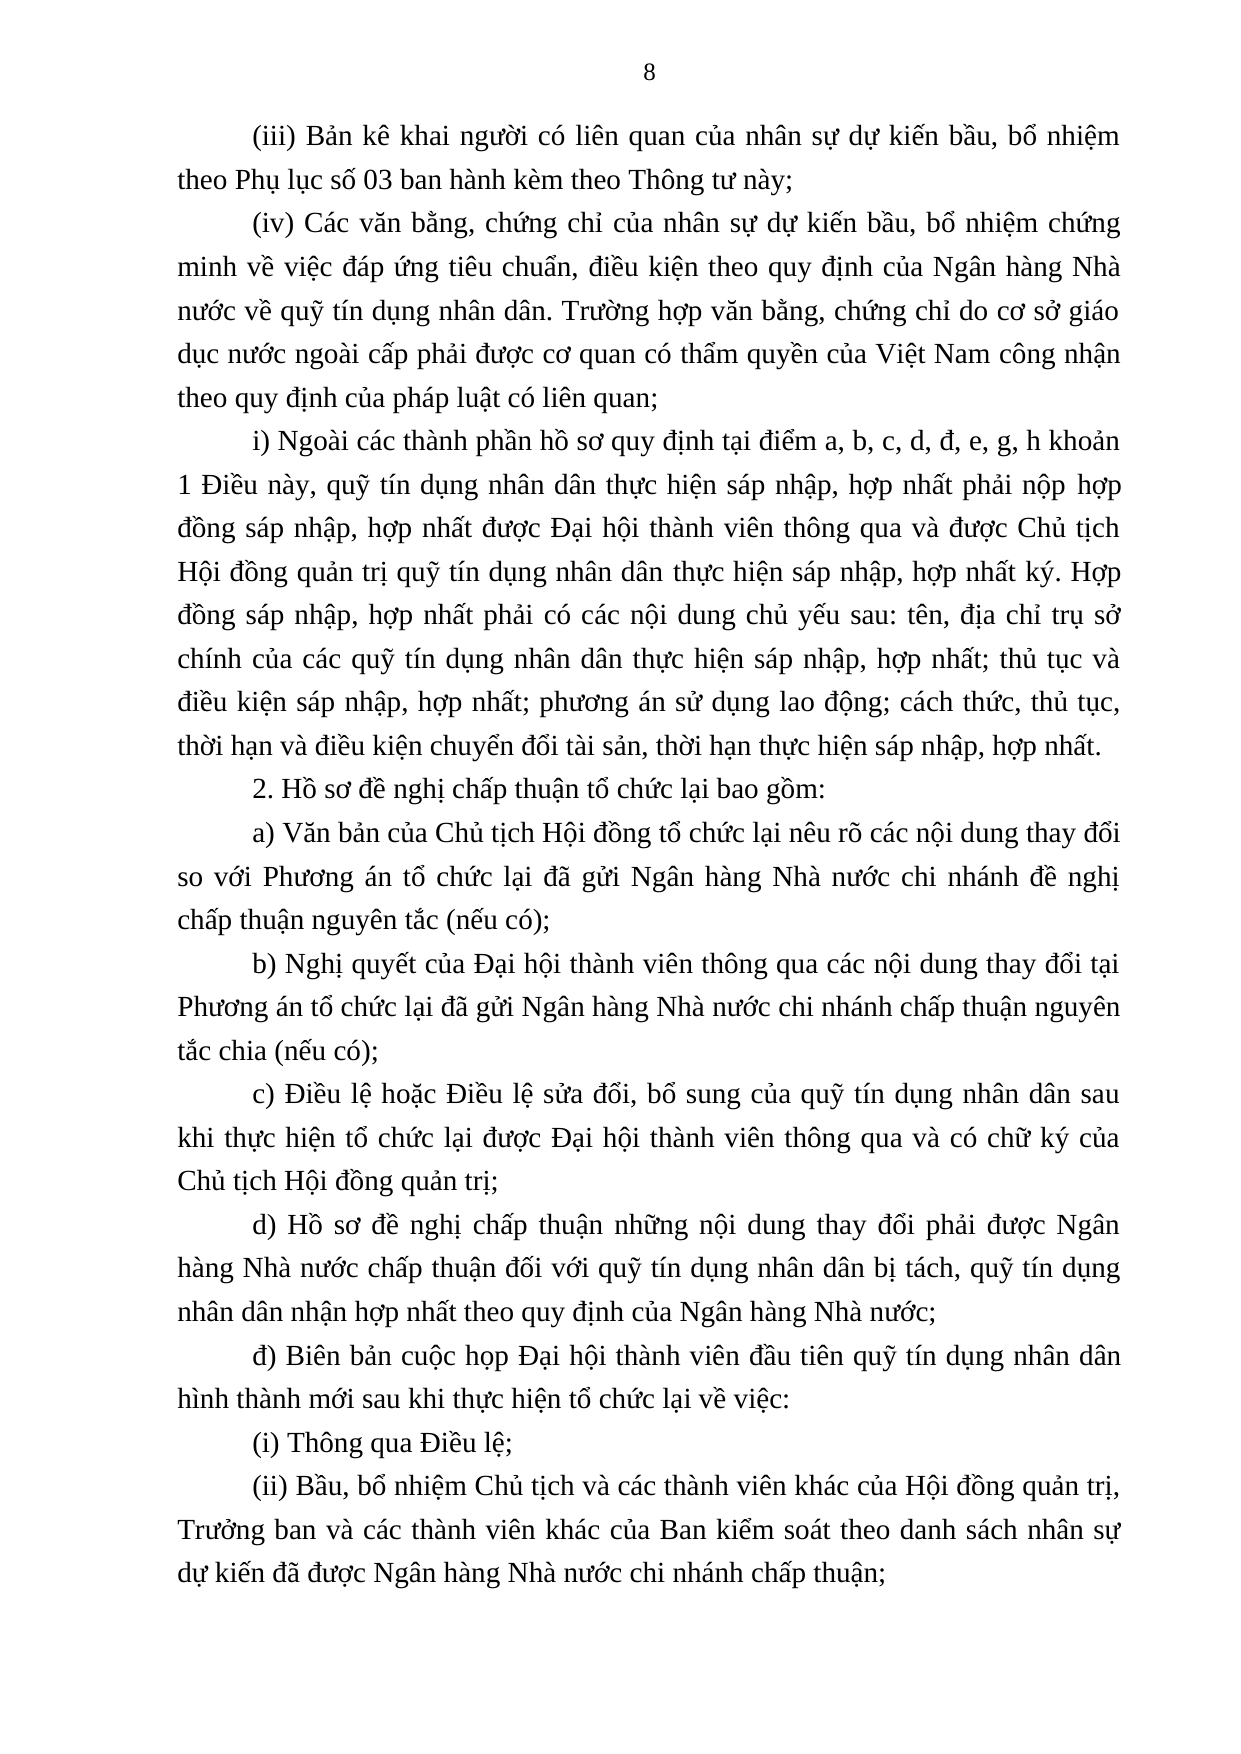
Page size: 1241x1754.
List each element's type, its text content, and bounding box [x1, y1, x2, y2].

text i) Ngoài các thành phần hồ sơ quy định tại điểm a, b, c, d, đ, e, g, h khoản 1 Điều này, quỹ tín dụng nhân dân thực hiện sáp nhập, hợp nhất phải nộp hợp đồng sáp nhập, hợp nhất được Đại hội thành viên thông qua và được Chủ tịch Hội đồng quản trị quỹ tín dụng nhân dân thực hiện sáp nhập, hợp nhất ký. Hợp đồng sáp nhập, hợp nhất phải có các nội dung chủ yếu sau: tên, địa chỉ trụ sở chính của các quỹ tín dụng nhân dân thực hiện sáp nhập, hợp nhất; thủ tục và điều kiện sáp nhập, hợp nhất; phương án sử dụng lao động; cách thức, thủ tục, thời hạn và điều kiện chuyển đổi tài sản, thời hạn thực hiện sáp nhập, hợp nhất. [177, 423, 1122, 762]
text (ii) Bầu, bổ nhiệm Chủ tịch và các thành viên khác của Hội đồng quản trị, Trưởng ban và các thành viên khác của Ban kiểm soát theo danh sách nhân sự dự kiến đã được Ngân hàng Nhà nước chi nhánh chấp thuận; [177, 1468, 1122, 1589]
text a) Văn bản của Chủ tịch Hội đồng tổ chức lại nêu rõ các nội dung thay đổi so với Phương án tổ chức lại đã gửi Ngân hàng Nhà nước chi nhánh đề nghị chấp thuận nguyên tắc (nếu có); [177, 815, 1122, 936]
text (iii) Bản kê khai người có liên quan của nhân sự dự kiến bầu, bổ nhiệm theo Phụ lục số 03 ban hành kèm theo Thông tư này; [177, 118, 1122, 196]
text 2. Hồ sơ đề nghị chấp thuận tổ chức lại bao gồm: [177, 772, 1122, 805]
text (i) Thông qua Điều lệ; [177, 1425, 1122, 1458]
text d) Hồ sơ đề nghị chấp thuận những nội dung thay đổi phải được Ngân hàng Nhà nước chấp thuận đối với quỹ tín dụng nhân dân bị tách, quỹ tín dụng nhân dân nhận hợp nhất theo quy định của Ngân hàng Nhà nước; [177, 1207, 1122, 1328]
text b) Nghị quyết của Đại hội thành viên thông qua các nội dung thay đổi tại Phương án tổ chức lại đã gửi Ngân hàng Nhà nước chi nhánh chấp thuận nguyên tắc chia (nếu có); [177, 946, 1122, 1066]
text (iv) Các văn bằng, chứng chỉ của nhân sự dự kiến bầu, bổ nhiệm chứng minh về việc đáp ứng tiêu chuẩn, điều kiện theo quy định của Ngân hàng Nhà nước về quỹ tín dụng nhân dân. Trường hợp văn bằng, chứng chỉ do cơ sở giáo dục nước ngoài cấp phải được cơ quan có thẩm quyền của Việt Nam công nhận theo quy định của pháp luật có liên quan; [177, 206, 1122, 413]
text đ) Biên bản cuộc họp Đại hội thành viên đầu tiên quỹ tín dụng nhân dân hình thành mới sau khi thực hiện tổ chức lại về việc: [177, 1338, 1122, 1415]
text c) Điều lệ hoặc Điều lệ sửa đổi, bổ sung của quỹ tín dụng nhân dân sau khi thực hiện tổ chức lại được Đại hội thành viên thông qua và có chữ ký của Chủ tịch Hội đồng quản trị; [177, 1076, 1122, 1197]
